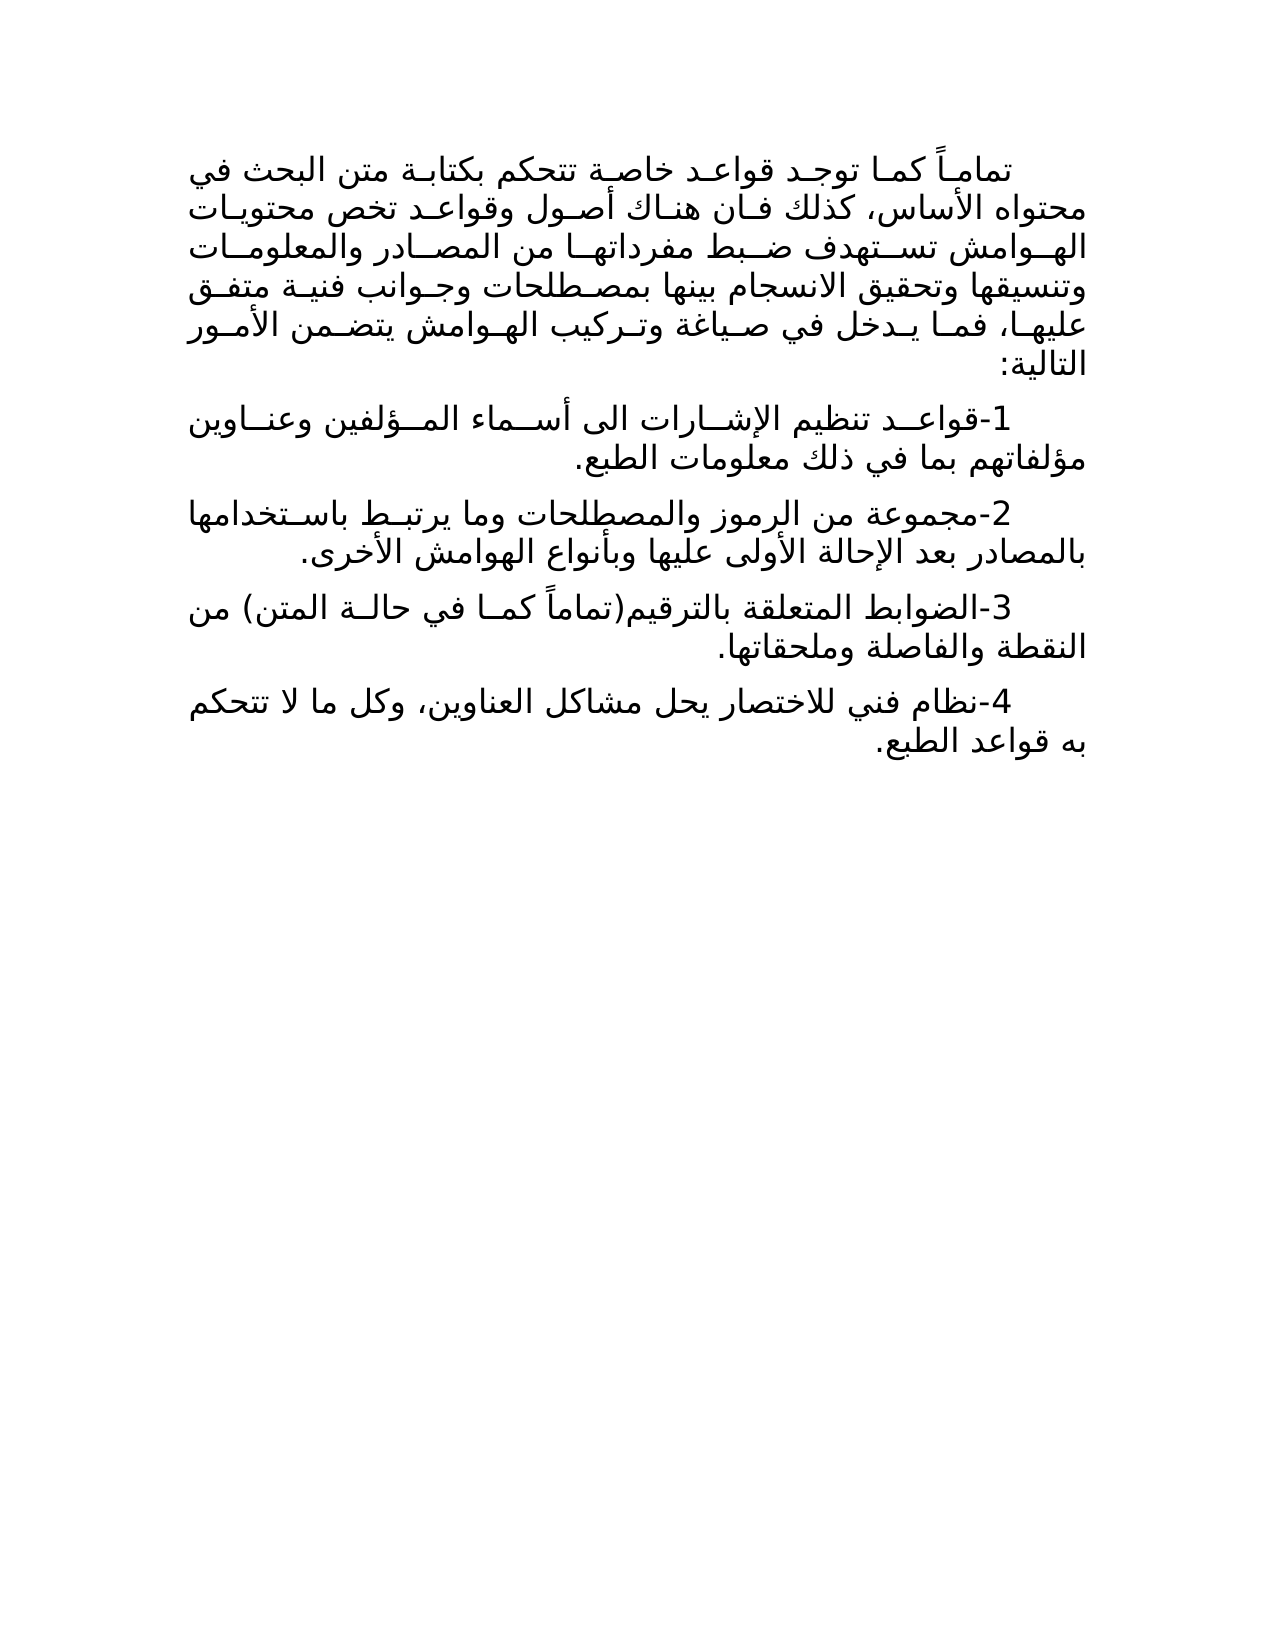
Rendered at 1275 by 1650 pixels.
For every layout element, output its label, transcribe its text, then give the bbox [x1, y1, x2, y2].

text 1-قواعد تنظيم الإشارات الى أسماء المؤلفين وعناوين مؤلفاتهم بما في ذلك معلومات الطبع. [187, 400, 1087, 477]
text 2-مجموعة من الرموز والمصطلحات وما يرتبط باستخدامها بالمصادر بعد الإحالة الأولى عليها وبأنواع الهوامش الأخرى. [187, 494, 1087, 572]
text تماماً كما توجد قواعد خاصة تتحكم بكتابة متن البحث في محتواه الأساس، كذلك فان هناك أصول وقواعد تخص محتويات الهوامش تستهدف ضبط مفرداتها من المصادر والمعلومات وتنسيقها وتحقيق الانسجام بينها بمصطلحات وجوانب فنية متفق عليها، فما يدخل في صياغة وتركيب الهوامش يتضمن الأمور التالية: [187, 150, 1087, 383]
text 3-الضوابط المتعلقة بالترقيم(تماماً كما في حالة المتن) من النقطة والفاصلة وملحقاتها. [187, 588, 1087, 666]
text 4-نظام فني للاختصار يحل مشاكل العناوين، وكل ما لا تتحكم به قواعد الطبع. [187, 683, 1087, 761]
